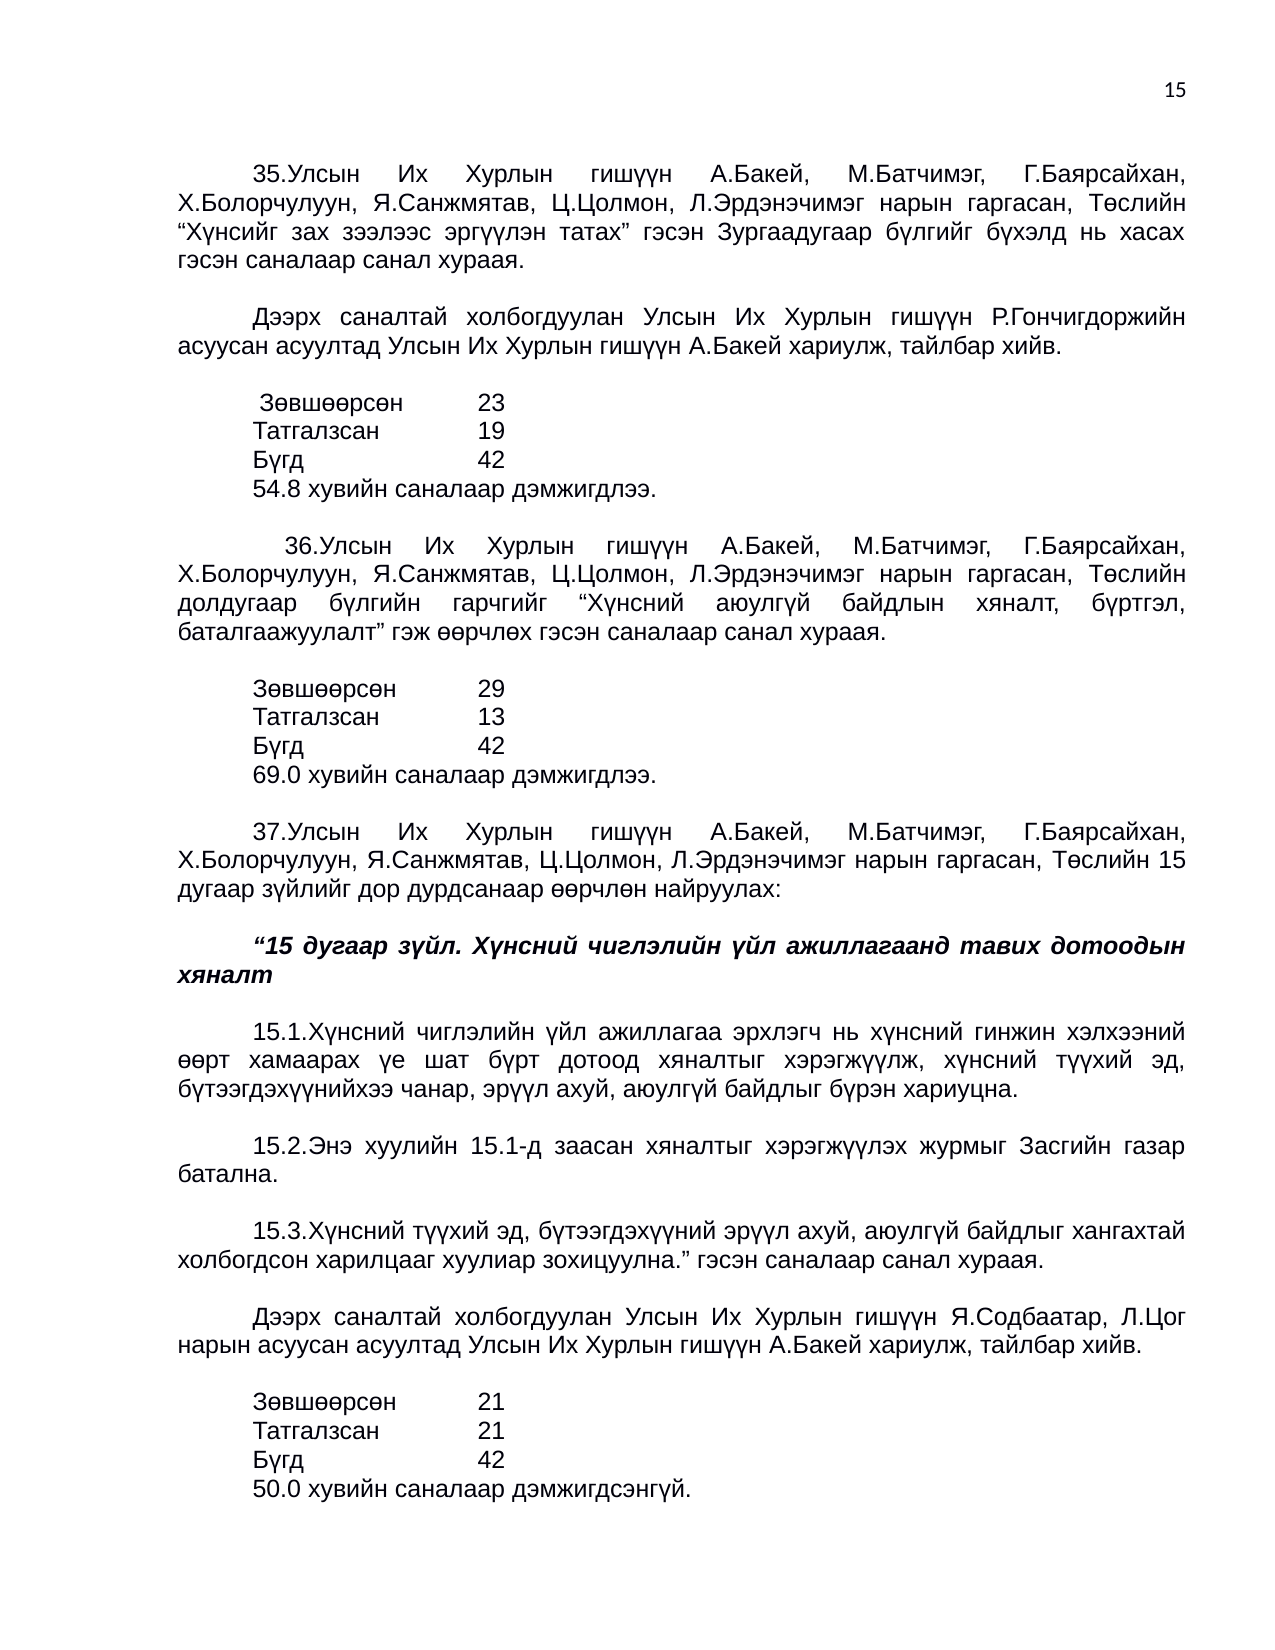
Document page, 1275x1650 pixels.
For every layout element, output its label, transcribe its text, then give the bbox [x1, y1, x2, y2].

text Бүгд 42 [177, 445, 1186, 474]
text 35.Улсын Их Хурлын гишүүн А.Бакей, М.Батчимэг, Г.Баярсайхан, Х.Болорчулуун, Я.Санжмятав, Ц.Цолмон, Л.Эрдэнэчимэг нарын гаргасан, Төслийн “Хүнсийг зах зээлээс эргүүлэн татах” гэсэн Зургаадугаар бүлгийг бүхэлд нь хасах гэсэн саналаар санал хураая. [177, 159, 1186, 274]
text 15.1.Хүнсний чиглэлийн үйл ажиллагаа эрхлэгч нь хүнсний гинжин хэлхээний өөрт хамаарах үе шат бүрт дотоод хяналтыг хэрэгжүүлж, хүнсний түүхий эд, бүтээгдэхүүнийхээ чанар, эрүүл ахуй, аюулгүй байдлыг бүрэн хариуцна. [177, 1016, 1186, 1103]
text Зөвшөөрсөн 21 [177, 1387, 1186, 1416]
text 37.Улсын Их Хурлын гишүүн А.Бакей, М.Батчимэг, Г.Баярсайхан, Х.Болорчулуун, Я.Санжмятав, Ц.Цолмон, Л.Эрдэнэчимэг нарын гаргасан, Төслийн 15 дугаар зүйлийг дор дурдсанаар өөрчлөн найруулах: [177, 817, 1186, 903]
text Дээрх саналтай холбогдуулан Улсын Их Хурлын гишүүн Я.Содбаатар, Л.Цог нарын асуусан асуултад Улсын Их Хурлын гишүүн А.Бакей хариулж, тайлбар хийв. [177, 1302, 1186, 1359]
text Татгалзсан 21 [177, 1416, 1186, 1445]
text 15.3.Хүнсний түүхий эд, бүтээгдэхүүний эрүүл ахуй, аюулгүй байдлыг хангахтай холбогдсон харилцааг хуулиар зохицуулна.” гэсэн саналаар санал хураая. [177, 1216, 1186, 1274]
text 54.8 хувийн саналаар дэмжигдлээ. [177, 474, 1186, 503]
text Зөвшөөрсөн 23 [177, 388, 1186, 416]
text Бүгд 42 [177, 1445, 1186, 1473]
text Дээрх саналтай холбогдуулан Улсын Их Хурлын гишүүн Р.Гончигдоржийн асуусан асуултад Улсын Их Хурлын гишүүн А.Бакей хариулж, тайлбар хийв. [177, 302, 1186, 359]
text 69.0 хувийн саналаар дэмжигдлээ. [177, 760, 1186, 789]
text Бүгд 42 [177, 731, 1186, 760]
text 50.0 хувийн саналаар дэмжигдсэнгүй. [177, 1473, 1186, 1502]
text 15.2.Энэ хуулийн 15.1-д заасан хяналтыг хэрэгжүүлэх журмыг Засгийн газар батална. [177, 1131, 1186, 1188]
text Зөвшөөрсөн 29 [177, 674, 1186, 702]
text 36.Улсын Их Хурлын гишүүн А.Бакей, М.Батчимэг, Г.Баярсайхан, Х.Болорчулуун, Я.Санжмятав, Ц.Цолмон, Л.Эрдэнэчимэг нарын гаргасан, Төслийн долдугаар бүлгийн гарчгийг “Хүнсний аюулгүй байдлын хяналт, бүртгэл, баталгаажуулалт” гэж өөрчлөх гэсэн саналаар санал хураая. [177, 531, 1186, 646]
text Татгалзсан 13 [177, 702, 1186, 731]
text “15 дугаар зүйл. Хүнсний чиглэлийн үйл ажиллагаанд тавих дотоодын хяналт [177, 931, 1186, 988]
text Татгалзсан 19 [177, 416, 1186, 445]
